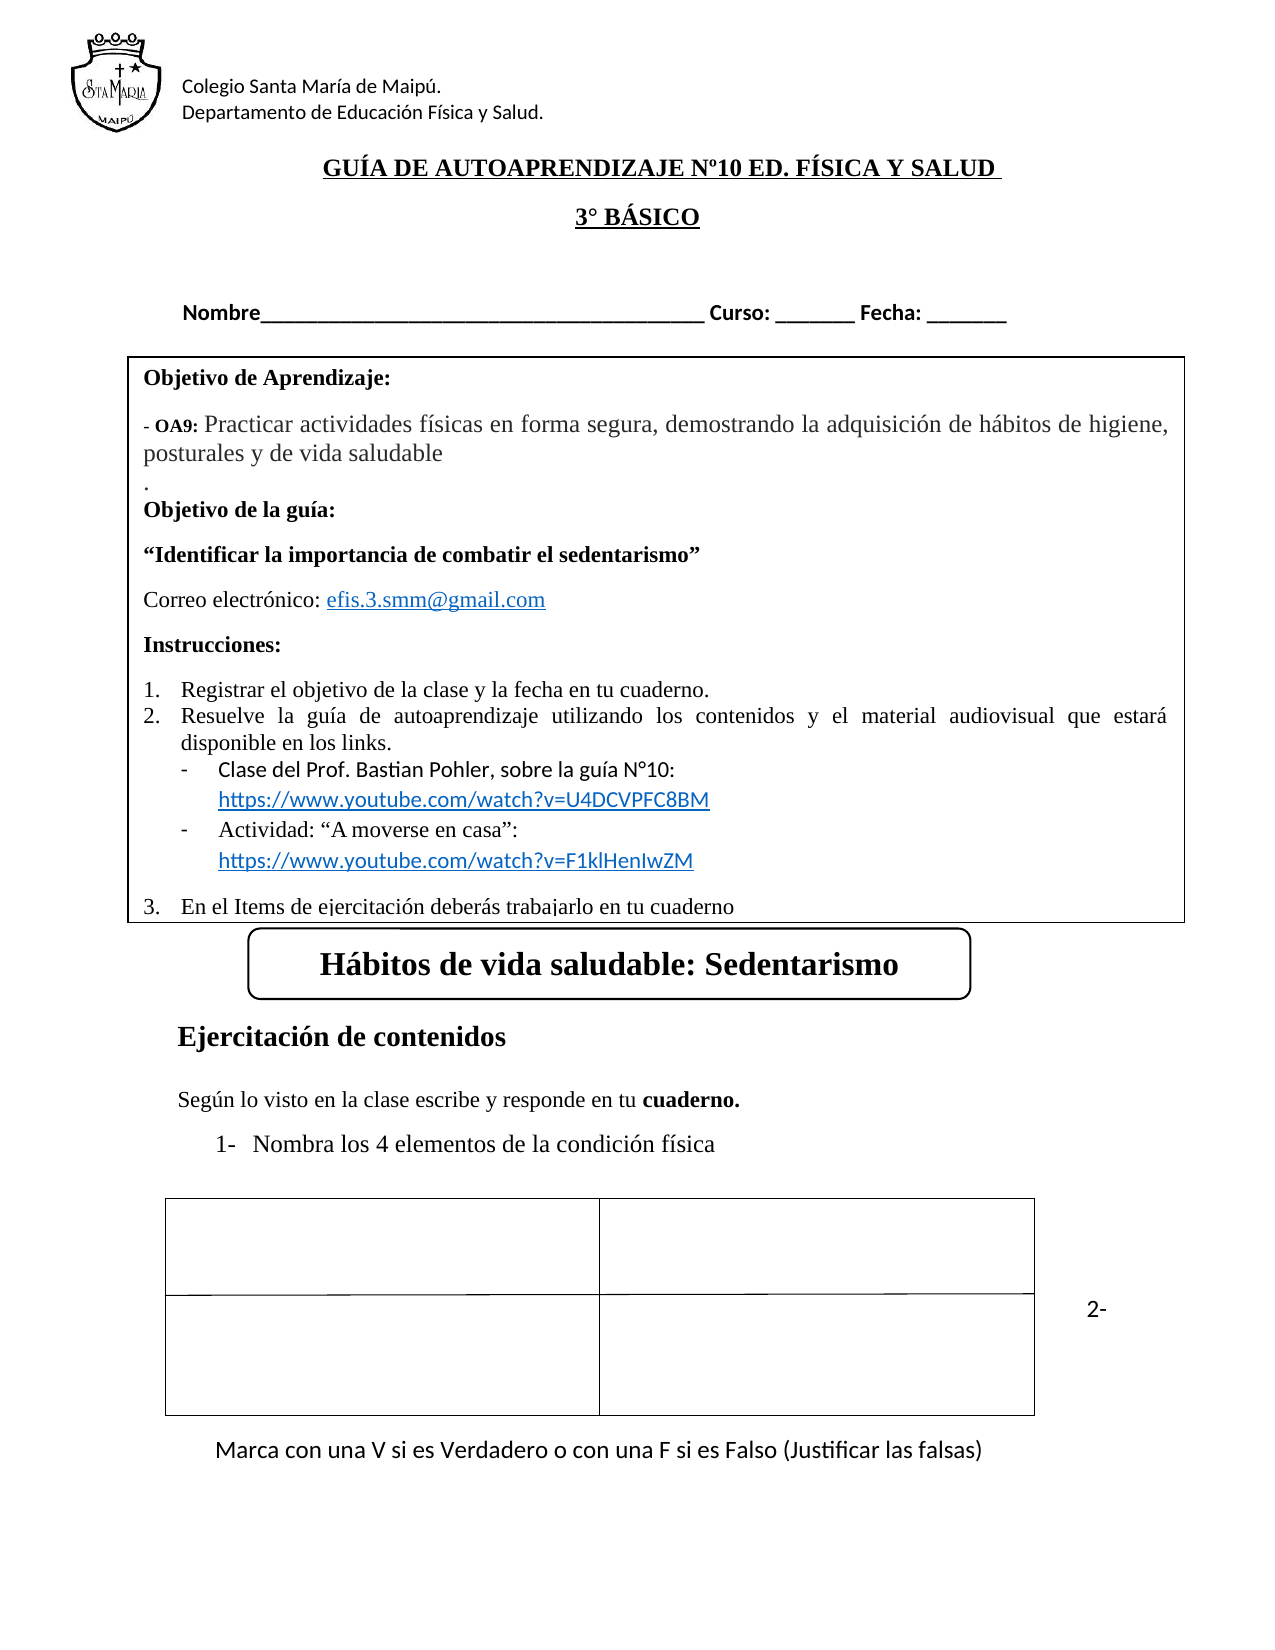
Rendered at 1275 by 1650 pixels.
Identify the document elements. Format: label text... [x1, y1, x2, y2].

text Según lo visto en la clase escribe y responde en tu cuaderno. [177, 1086, 1098, 1112]
list Nombra los 4 elementos de la condición física [215, 1129, 1098, 1157]
table_header [600, 1295, 1034, 1414]
list Marca con una V si es Verdadero o con una F si es Falso (Justificar las falsas) [215, 1294, 1098, 1465]
table_header [600, 1199, 1034, 1294]
text Nombre_______________________________________ Curso: _______ Fecha: _______ [177, 298, 1098, 326]
picture [64, 32, 168, 133]
text 3° BÁSICO [177, 202, 1098, 231]
text Ejercitación de contenidos [177, 1019, 1098, 1052]
table_header [166, 1296, 599, 1414]
table_header [166, 1199, 599, 1294]
text GUÍA DE AUTOAPRENDIZAJE Nº10 ED. FÍSICA Y SALUD [177, 153, 1098, 181]
